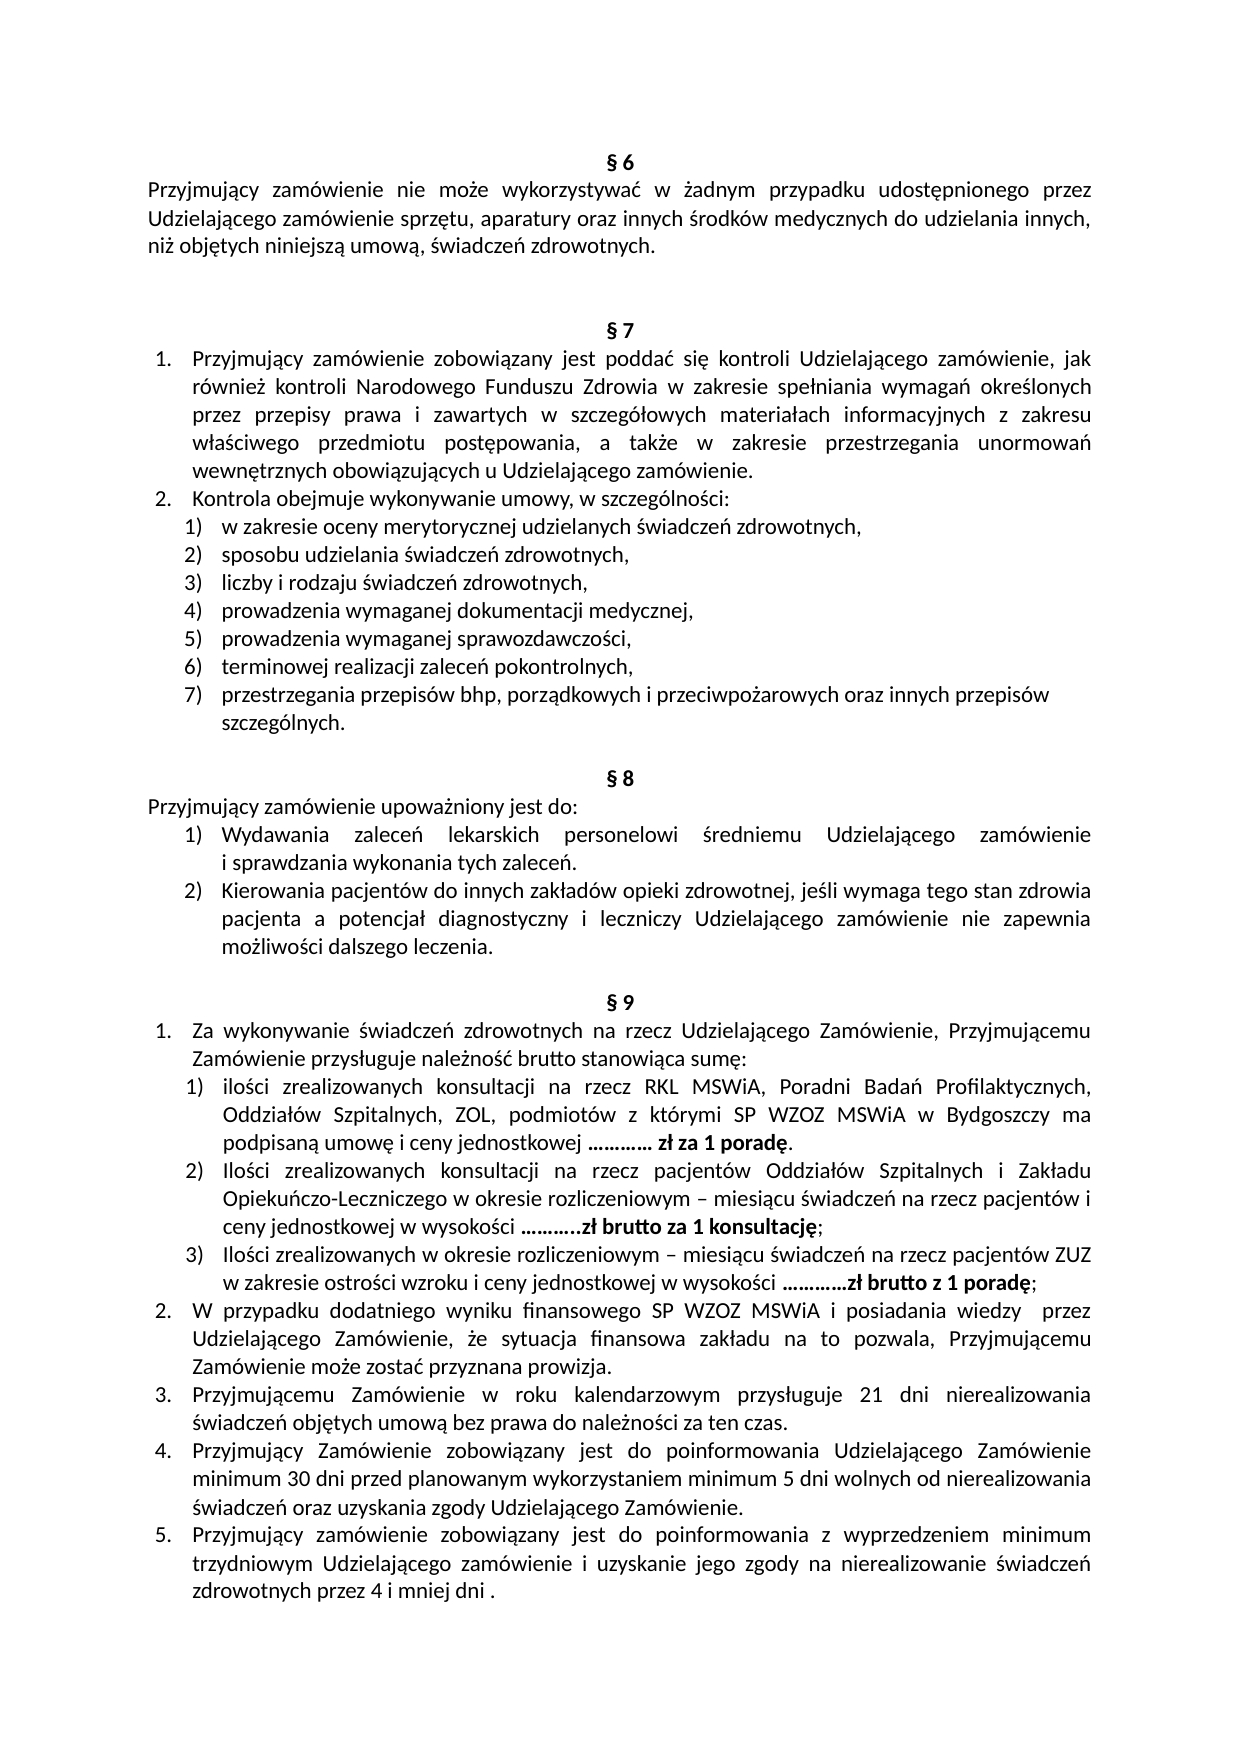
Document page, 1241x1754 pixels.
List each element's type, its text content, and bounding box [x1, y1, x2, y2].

list Kontrola obejmuje wykonywanie umowy, w szczególności: [154, 484, 1093, 512]
list liczby i rodzaju świadczeń zdrowotnych, [184, 568, 1093, 596]
list Przyjmującemu Zamówienie w roku kalendarzowym przysługuje 21 dni nierealizowania świadczeń objętych umową bez prawa do należności za ten czas. [154, 1381, 1093, 1437]
list prowadzenia wymaganej sprawozdawczości, [184, 624, 1093, 652]
list Przyjmujący zamówienie zobowiązany jest poddać się kontroli Udzielającego zamówienie, jak również kontroli Narodowego Funduszu Zdrowia w zakresie spełniania wymagań określonych przez przepisy prawa i zawartych w szczegółowych materiałach informacyjnych z zakresu właściwego przedmiotu postępowania, a także w zakresie przestrzegania unormowań wewnętrznych obowiązujących u Udzielającego zamówienie. [154, 344, 1093, 484]
list przestrzegania przepisów bhp, porządkowych i przeciwpożarowych oraz innych przepisów szczególnych. [184, 680, 1093, 736]
list ilości zrealizowanych konsultacji na rzecz RKL MSWiA, Poradni Badań Profilaktycznych, Oddziałów Szpitalnych, ZOL, podmiotów z którymi SP WZOZ MSWiA w Bydgoszczy ma podpisaną umowę i ceny jednostkowej ………… zł za 1 poradę. [185, 1072, 1093, 1156]
list Ilości zrealizowanych w okresie rozliczeniowym – miesiącu świadczeń na rzecz pacjentów ZUZ w zakresie ostrości wzroku i ceny jednostkowej w wysokości …………zł brutto z 1 poradę; [185, 1240, 1093, 1296]
list W przypadku dodatniego wyniku finansowego SP WZOZ MSWiA i posiadania wiedzy przez Udzielającego Zamówienie, że sytuacja finansowa zakładu na to pozwala, Przyjmującemu Zamówienie może zostać przyznana prowizja. [154, 1296, 1093, 1381]
text Przyjmujący zamówienie upoważniony jest do: [148, 792, 1093, 820]
list w zakresie oceny merytorycznej udzielanych świadczeń zdrowotnych, [184, 512, 1093, 540]
list Za wykonywanie świadczeń zdrowotnych na rzecz Udzielającego Zamówienie, Przyjmującemu Zamówienie przysługuje należność brutto stanowiąca sumę: [154, 1016, 1093, 1072]
list Przyjmujący zamówienie zobowiązany jest do poinformowania z wyprzedzeniem minimum trzydniowym Udzielającego zamówienie i uzyskanie jego zgody na nierealizowanie świadczeń zdrowotnych przez 4 i mniej dni . [154, 1521, 1093, 1605]
list Ilości zrealizowanych konsultacji na rzecz pacjentów Oddziałów Szpitalnych i Zakładu Opiekuńczo-Leczniczego w okresie rozliczeniowym – miesiącu świadczeń na rzecz pacjentów i ceny jednostkowej w wysokości ………..zł brutto za 1 konsultację; [185, 1156, 1093, 1240]
list sposobu udzielania świadczeń zdrowotnych, [184, 540, 1093, 568]
list terminowej realizacji zaleceń pokontrolnych, [184, 652, 1093, 680]
list prowadzenia wymaganej dokumentacji medycznej, [184, 596, 1093, 624]
text § 9 [148, 988, 1093, 1016]
text § 6 [148, 148, 1093, 176]
list Wydawania zaleceń lekarskich personelowi średniemu Udzielającego zamówienie i sprawdzania wykonania tych zaleceń. [184, 820, 1093, 876]
text § 8 [148, 764, 1093, 792]
text Przyjmujący zamówienie nie może wykorzystywać w żadnym przypadku udostępnionego przez Udzielającego zamówienie sprzętu, aparatury oraz innych środków medycznych do udzielania innych, niż objętych niniejszą umową, świadczeń zdrowotnych. [148, 176, 1093, 260]
list Kierowania pacjentów do innych zakładów opieki zdrowotnej, jeśli wymaga tego stan zdrowia pacjenta a potencjał diagnostyczny i leczniczy Udzielającego zamówienie nie zapewnia możliwości dalszego leczenia. [184, 876, 1093, 960]
text § 7 [148, 316, 1093, 344]
list Przyjmujący Zamówienie zobowiązany jest do poinformowania Udzielającego Zamówienie minimum 30 dni przed planowanym wykorzystaniem minimum 5 dni wolnych od nierealizowania świadczeń oraz uzyskania zgody Udzielającego Zamówienie. [154, 1437, 1093, 1521]
